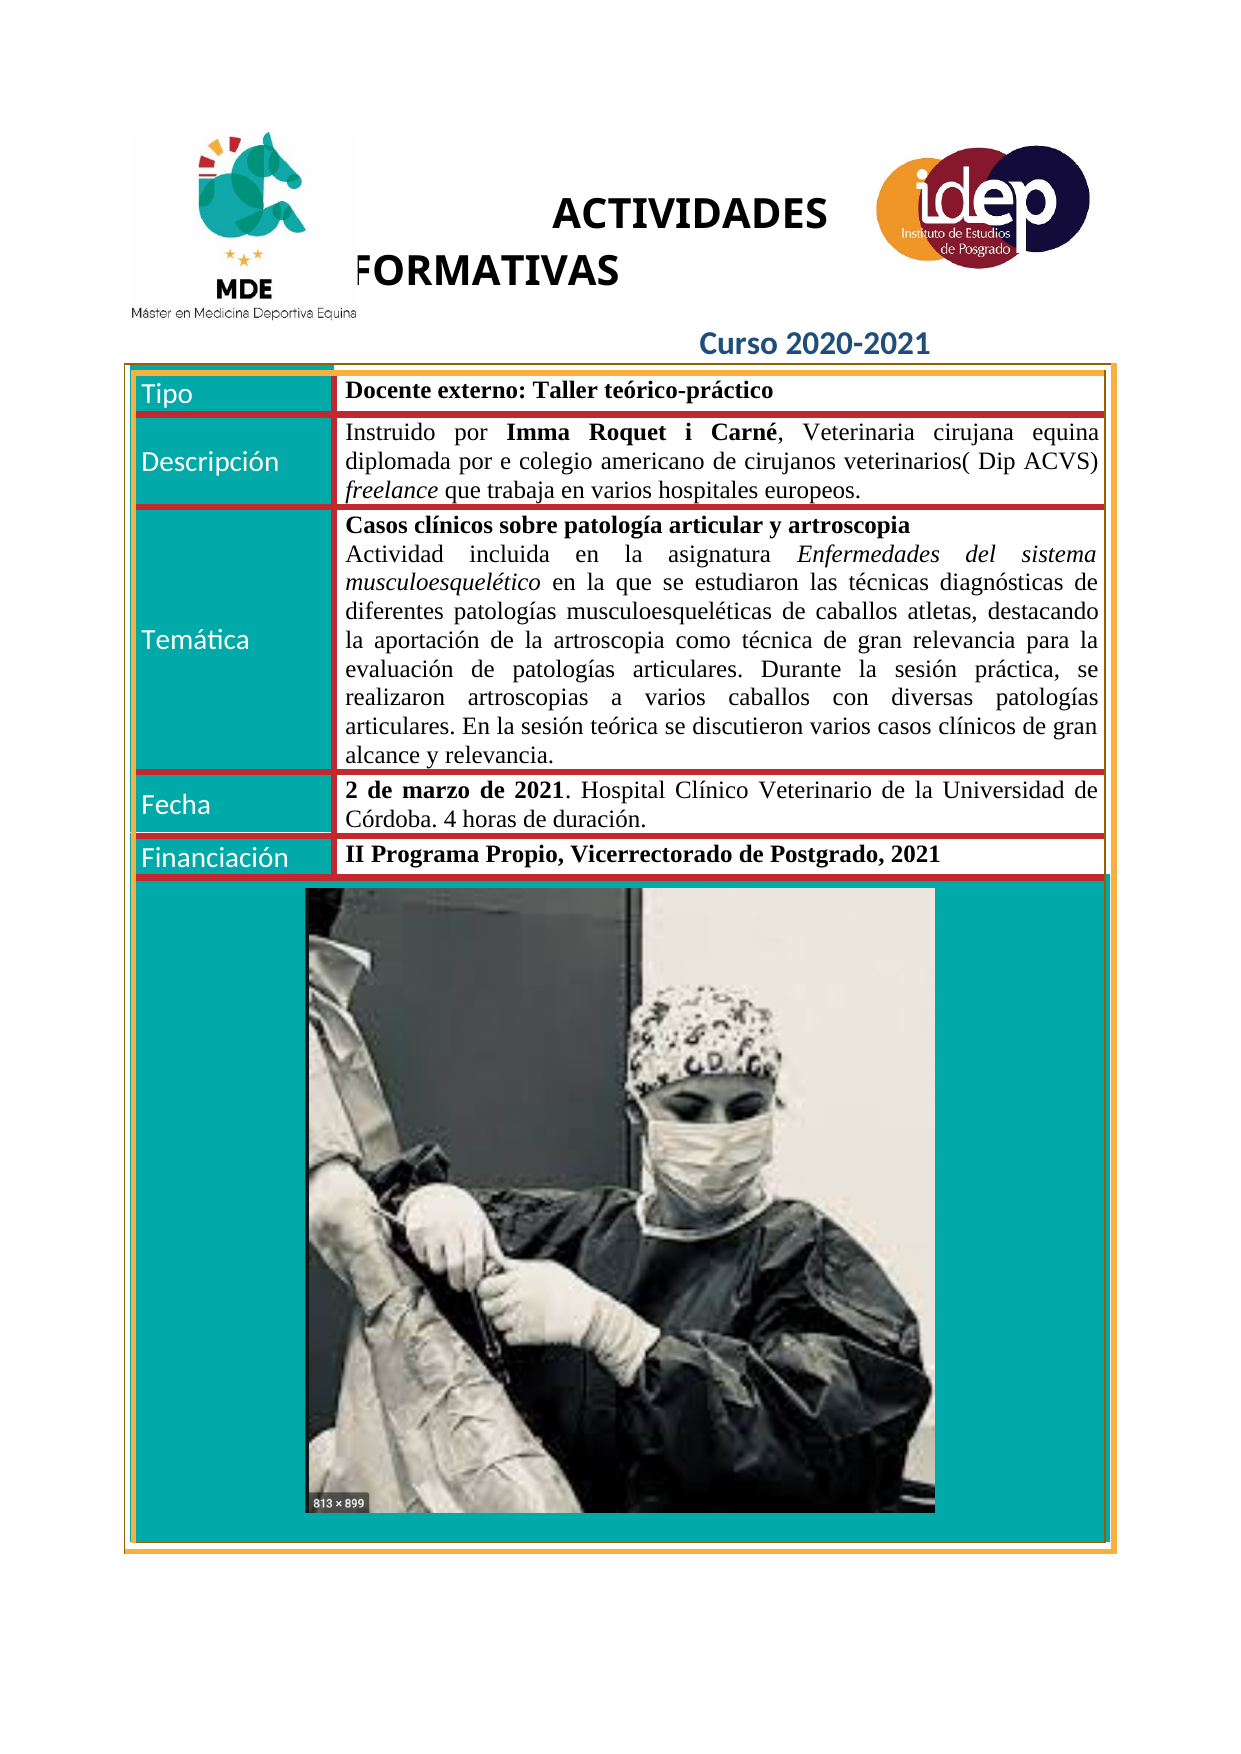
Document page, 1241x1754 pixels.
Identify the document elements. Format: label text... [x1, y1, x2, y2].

table_cell Descripción [136, 418, 331, 504]
table_cell [136, 881, 1104, 1542]
table_cell Casos clínicos sobre patología articular y artroscopia Actividad incluida en la asignatura Enfermedades del sistema musculoesquelético en la que se estudiaron las técnicas diagnósticas de diferentes patologías musculoesqueléticas de caballos atletas, destacando la aportación de la artroscopia como técnica de gran relevancia para la evaluación de patologías articulares. Durante la sesión práctica, se realizaron artroscopias a varios caballos con diversas patologías articulares. En la sesión teórica se discutieron varios casos clínicos de gran alcance y relevancia. [337, 510, 1104, 769]
table_cell 2 de marzo de 2021. Hospital Clínico Veterinario de la Universidad de Córdoba. 4 horas de duración. [337, 775, 1104, 832]
table_cell Financiación [136, 839, 331, 874]
table_cell II Programa Propio, Vicerrectorado de Postgrado, 2021 [337, 839, 1104, 874]
table_header Tipo [136, 376, 331, 411]
table_cell Fecha [136, 775, 331, 832]
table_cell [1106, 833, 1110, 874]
subtitle Curso 2020-2021 [130, 322, 1110, 363]
table_cell Temática [136, 510, 331, 769]
picture [129, 129, 358, 323]
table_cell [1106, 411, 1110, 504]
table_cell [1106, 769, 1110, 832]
subtitle ACTIVIDADES FORMATIVAS [358, 184, 1110, 297]
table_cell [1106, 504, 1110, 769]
table_cell Instruido por Imma Roquet i Carné, Veterinaria cirujana equina diplomada por e colegio americano de cirujanos veterinarios( Dip ACVS) freelance que trabaja en varios hospitales europeos. [337, 418, 1104, 504]
picture [855, 130, 1106, 280]
table_header Docente externo: Taller teórico-práctico [334, 365, 1110, 411]
table_cell [1106, 874, 1110, 1542]
picture [305, 888, 935, 1513]
